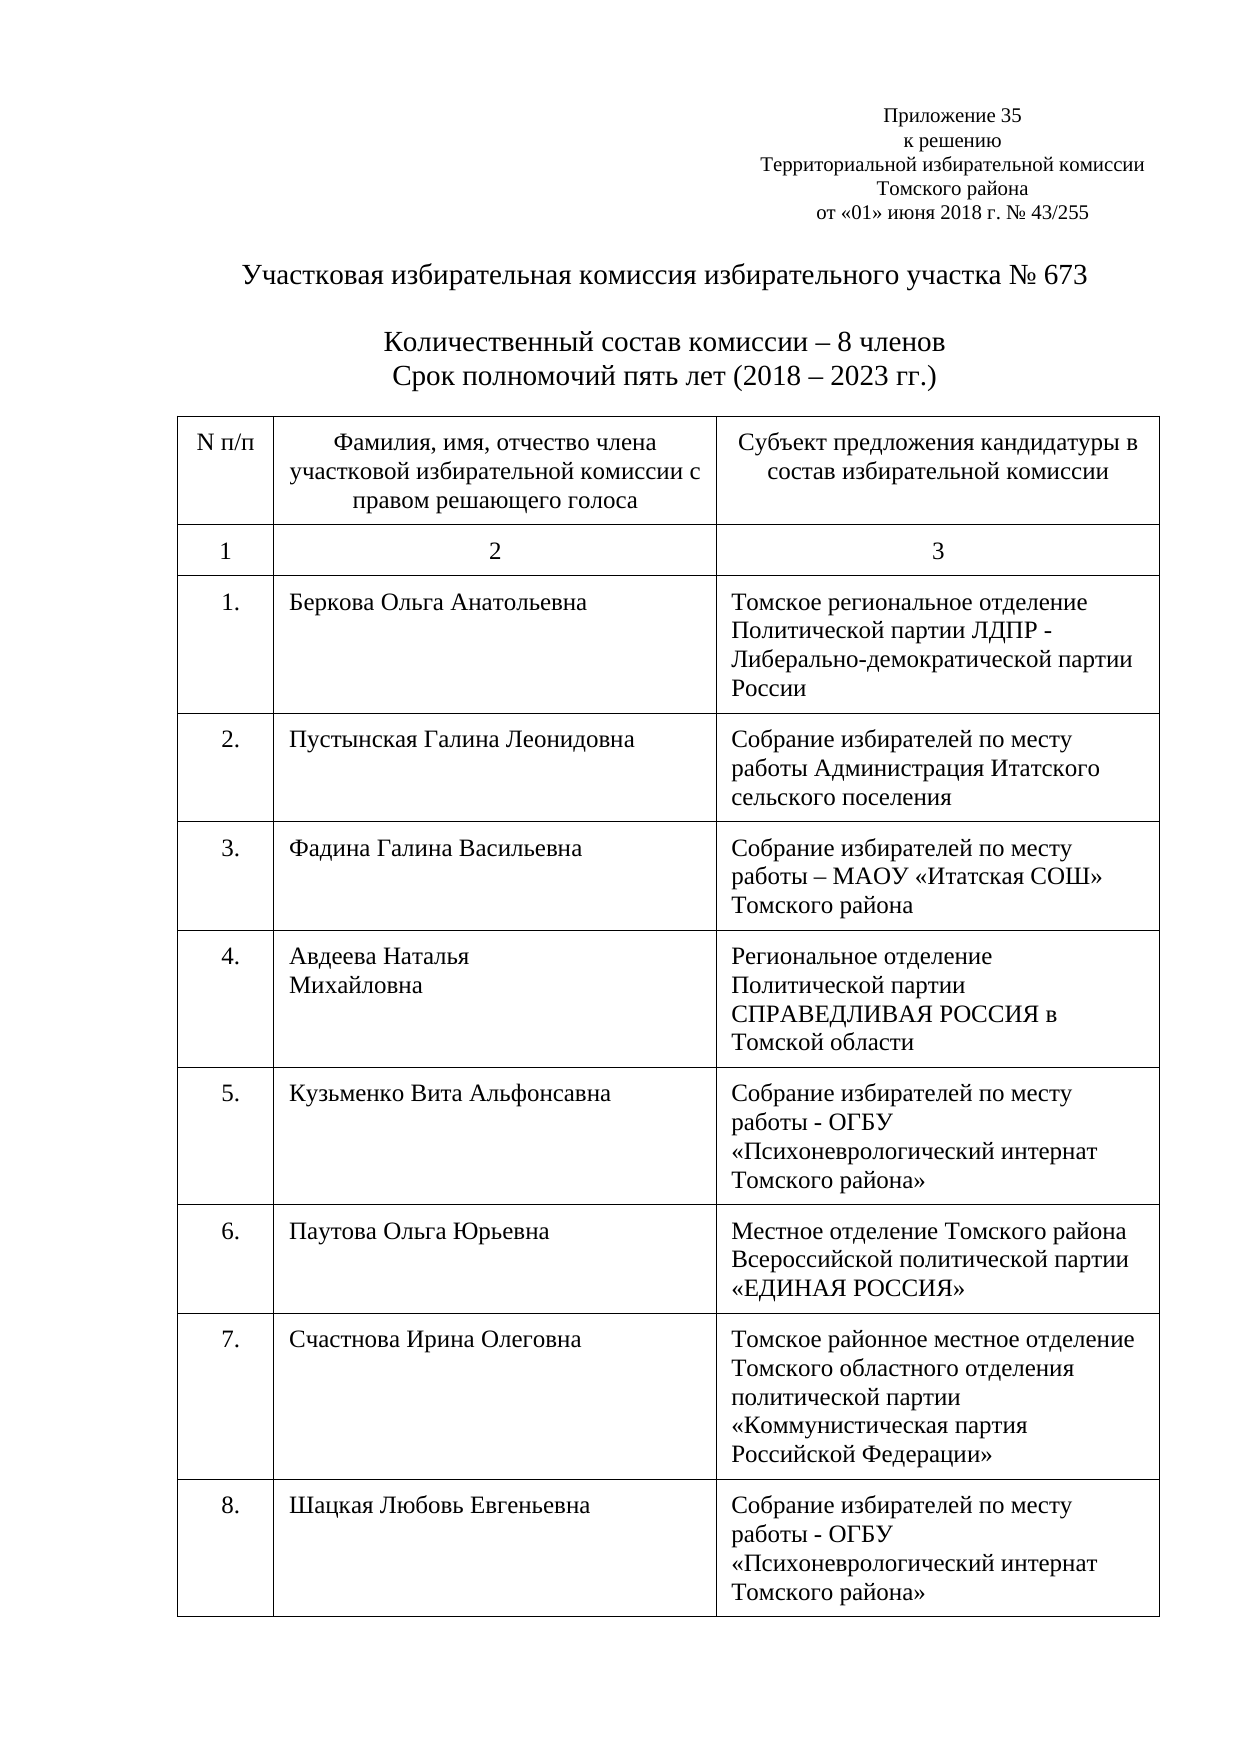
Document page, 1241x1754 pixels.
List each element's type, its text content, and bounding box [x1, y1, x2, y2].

table_cell Томское районное местное отделение Томского областного отделения политической партии «Коммунистическая партия Российской Федерации» [717, 1314, 1159, 1479]
table_cell [178, 1205, 273, 1313]
table_cell Региональное отделение Политической партии СПРАВЕДЛИВАЯ РОССИЯ в Томской области [717, 931, 1159, 1067]
table_header N п/п [178, 417, 273, 524]
table_cell Собрание избирателей по месту работы Администрация Итатского сельского поселения [717, 714, 1159, 821]
table_cell Авдеева Наталья Михайловна [274, 931, 716, 1067]
table_cell Томское региональное отделение Политической партии ЛДПР - Либерально-демократической партии России [717, 576, 1159, 712]
table_cell Собрание избирателей по месту работы - ОГБУ «Психоневрологический интернат Томского района» [717, 1068, 1159, 1204]
text Территориальной избирательной комиссии Томского района [753, 152, 1152, 200]
table_cell Счастнова Ирина Олеговна [274, 1314, 716, 1479]
table_cell [178, 1068, 273, 1204]
table_cell Пустынская Галина Леонидовна [274, 714, 716, 821]
table_cell Собрание избирателей по месту работы - ОГБУ «Психоневрологический интернат Томского района» [717, 1480, 1159, 1616]
text Участковая избирательная комиссия избирательного участка № 673 [177, 257, 1152, 291]
table_cell 2 [274, 525, 716, 575]
table_header Субъект предложения кандидатуры в состав избирательной комиссии [717, 417, 1159, 524]
table_cell Кузьменко Вита Альфонсавна [274, 1068, 716, 1204]
table_cell Фадина Галина Васильевна [274, 822, 716, 929]
table_cell Шацкая Любовь Евгеньевна [274, 1480, 716, 1616]
table_cell Собрание избирателей по месту работы – МАОУ «Итатская СОШ» Томского района [717, 822, 1159, 929]
table_header Фамилия, имя, отчество члена участковой избирательной комиссии с правом решающего голоса [274, 417, 716, 524]
text Количественный состав комиссии – 8 членов [177, 324, 1152, 358]
table_cell [178, 576, 273, 712]
text Приложение 35 [753, 103, 1152, 127]
table_cell [178, 1480, 273, 1616]
text Срок полномочий пять лет (2018 – 2023 гг.) [177, 358, 1152, 391]
table_cell [178, 822, 273, 929]
table_cell 1 [178, 525, 273, 575]
table_cell [178, 714, 273, 821]
table_cell [178, 1314, 273, 1479]
table_cell 3 [717, 525, 1159, 575]
table_cell Беркова Ольга Анатольевна [274, 576, 716, 712]
text от «01» июня 2018 г. № 43/255 [753, 200, 1152, 224]
text к решению [753, 127, 1152, 152]
table_cell [178, 931, 273, 1067]
table_cell Местное отделение Томского района Всероссийской политической партии «ЕДИНАЯ РОССИЯ» [717, 1205, 1159, 1313]
table_cell Паутова Ольга Юрьевна [274, 1205, 716, 1313]
